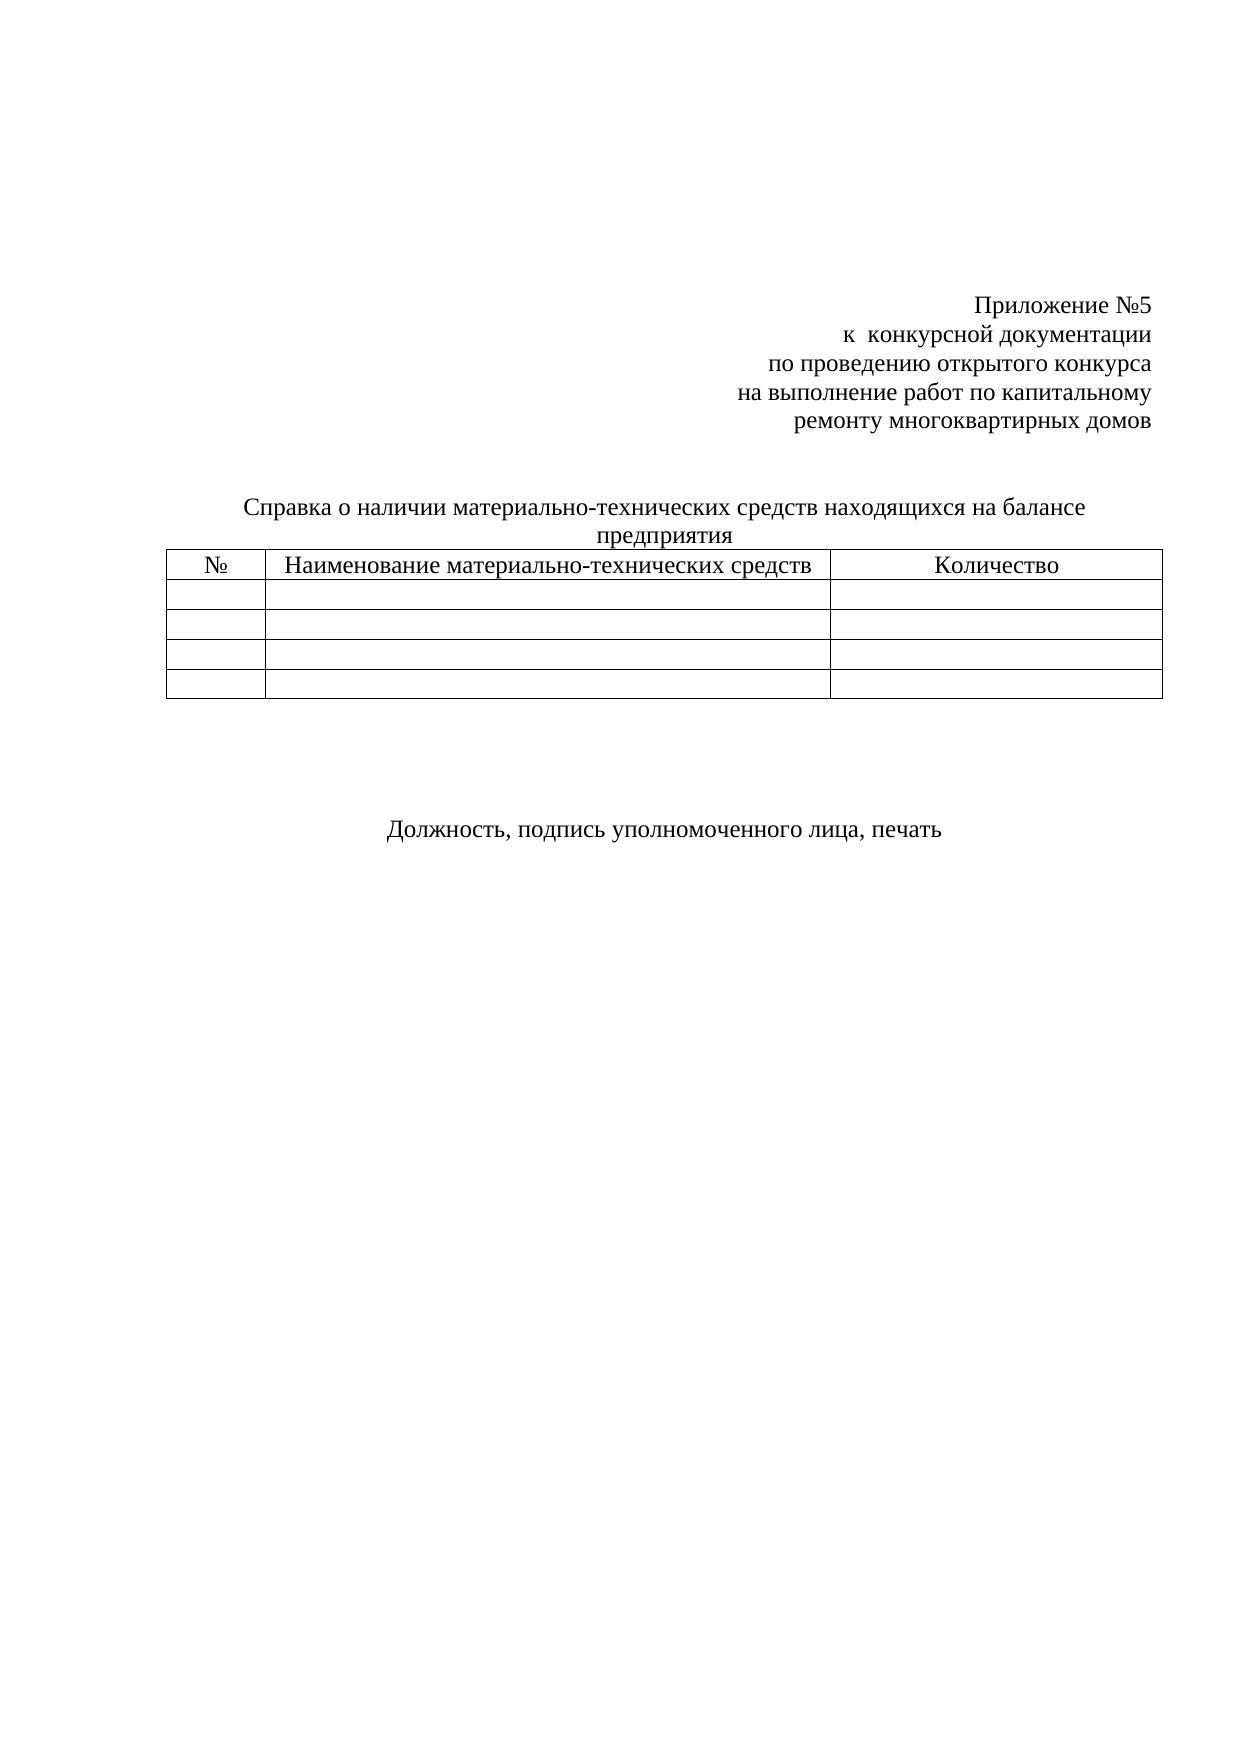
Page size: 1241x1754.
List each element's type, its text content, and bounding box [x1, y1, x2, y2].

table_cell [831, 640, 1162, 668]
table_cell [167, 670, 265, 698]
table_cell [831, 610, 1162, 639]
table_cell [266, 670, 830, 698]
table_cell [167, 610, 265, 639]
text по проведению открытого конкурса [177, 348, 1152, 377]
text к конкурсной документации [177, 319, 1152, 348]
text Должность, подпись уполномоченного лица, печать [177, 814, 1152, 843]
table_cell [266, 580, 830, 609]
table_cell [831, 670, 1162, 698]
table_cell [167, 580, 265, 609]
table_cell [167, 640, 265, 668]
text ремонту многоквартирных домов [177, 406, 1152, 434]
table_cell [831, 580, 1162, 609]
table_header № [167, 550, 265, 579]
table_header Количество [831, 550, 1162, 579]
table_header Наименование материально-технических средств [266, 550, 830, 579]
table_cell [266, 640, 830, 668]
text Справка о наличии материально-технических средств находящихся на балансе предприятия [177, 492, 1152, 549]
text Приложение №5 [177, 291, 1152, 319]
table_cell [266, 610, 830, 639]
text на выполнение работ по капитальному [177, 377, 1152, 406]
